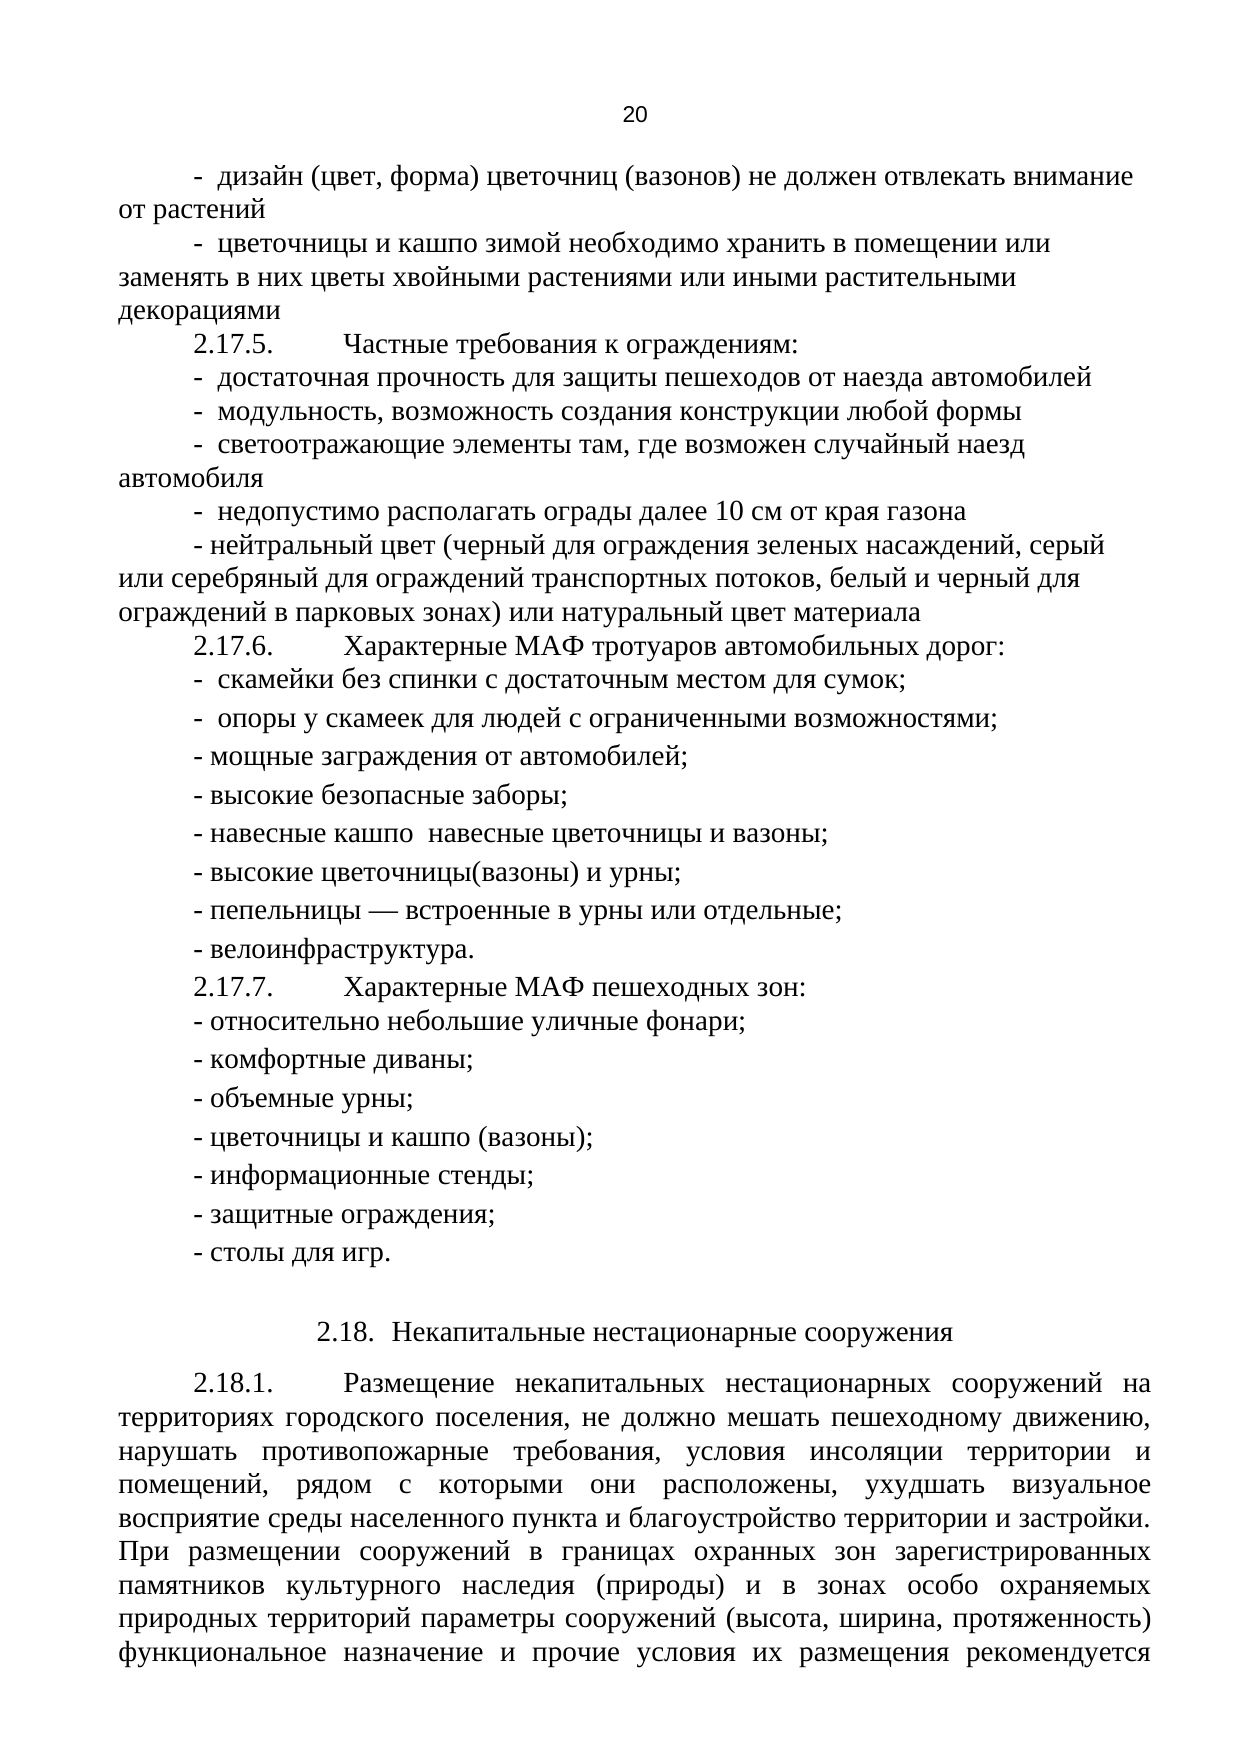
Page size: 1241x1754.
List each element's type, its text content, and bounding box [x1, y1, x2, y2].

text - цветочницы и кашпо зимой необходимо хранить в помещении или заменять в них цветы хвойными растениями или иными растительными декорациями [118, 225, 1152, 326]
text - мощные заграждения от автомобилей; [118, 738, 1152, 772]
text - защитные ограждения; [118, 1196, 1152, 1229]
text - недопустимо располагать ограды далее 10 см от края газона [118, 493, 1152, 527]
text - дизайн (цвет, форма) цветочниц (вазонов) не должен отвлекать внимание от растений [118, 158, 1152, 225]
subtitle Некапитальные нестационарные сооружения [118, 1314, 1152, 1348]
text - достаточная прочность для защиты пешеходов от наезда автомобилей [118, 359, 1152, 393]
text - объемные урны; [118, 1080, 1152, 1114]
text - комфортные диваны; [118, 1042, 1152, 1075]
text - столы для игр. [118, 1234, 1152, 1268]
text - цветочницы и кашпо (вазоны); [118, 1119, 1152, 1152]
text - велоинфраструктура. [118, 931, 1152, 964]
text - пепельницы — встроенные в урны или отдельные; [118, 892, 1152, 926]
list Характерные МАФ тротуаров автомобильных дорог: [118, 628, 1152, 661]
text - навесные кашпо навесные цветочницы и вазоны; [118, 815, 1152, 849]
list Частные требования к ограждениям: [118, 326, 1152, 359]
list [118, 1366, 1152, 1667]
text - опоры у скамеек для людей с ограниченными возможностями; [118, 700, 1152, 733]
text - относительно небольшие уличные фонари; [118, 1003, 1152, 1037]
text - модульность, возможность создания конструкции любой формы [118, 393, 1152, 426]
text - информационные стенды; [118, 1157, 1152, 1191]
text - высокие безопасные заборы; [118, 777, 1152, 810]
text - высокие цветочницы(вазоны) и урны; [118, 854, 1152, 887]
list Характерные МАФ пешеходных зон: [118, 969, 1152, 1003]
text - нейтральный цвет (черный для ограждения зеленых насаждений, серый или серебряный для ограждений транспортных потоков, белый и черный для ограждений в парковых зонах) или натуральный цвет материала [118, 527, 1152, 628]
text - светоотражающие элементы там, где возможен случайный наезд автомобиля [118, 426, 1152, 493]
text - скамейки без спинки с достаточным местом для сумок; [118, 661, 1152, 695]
